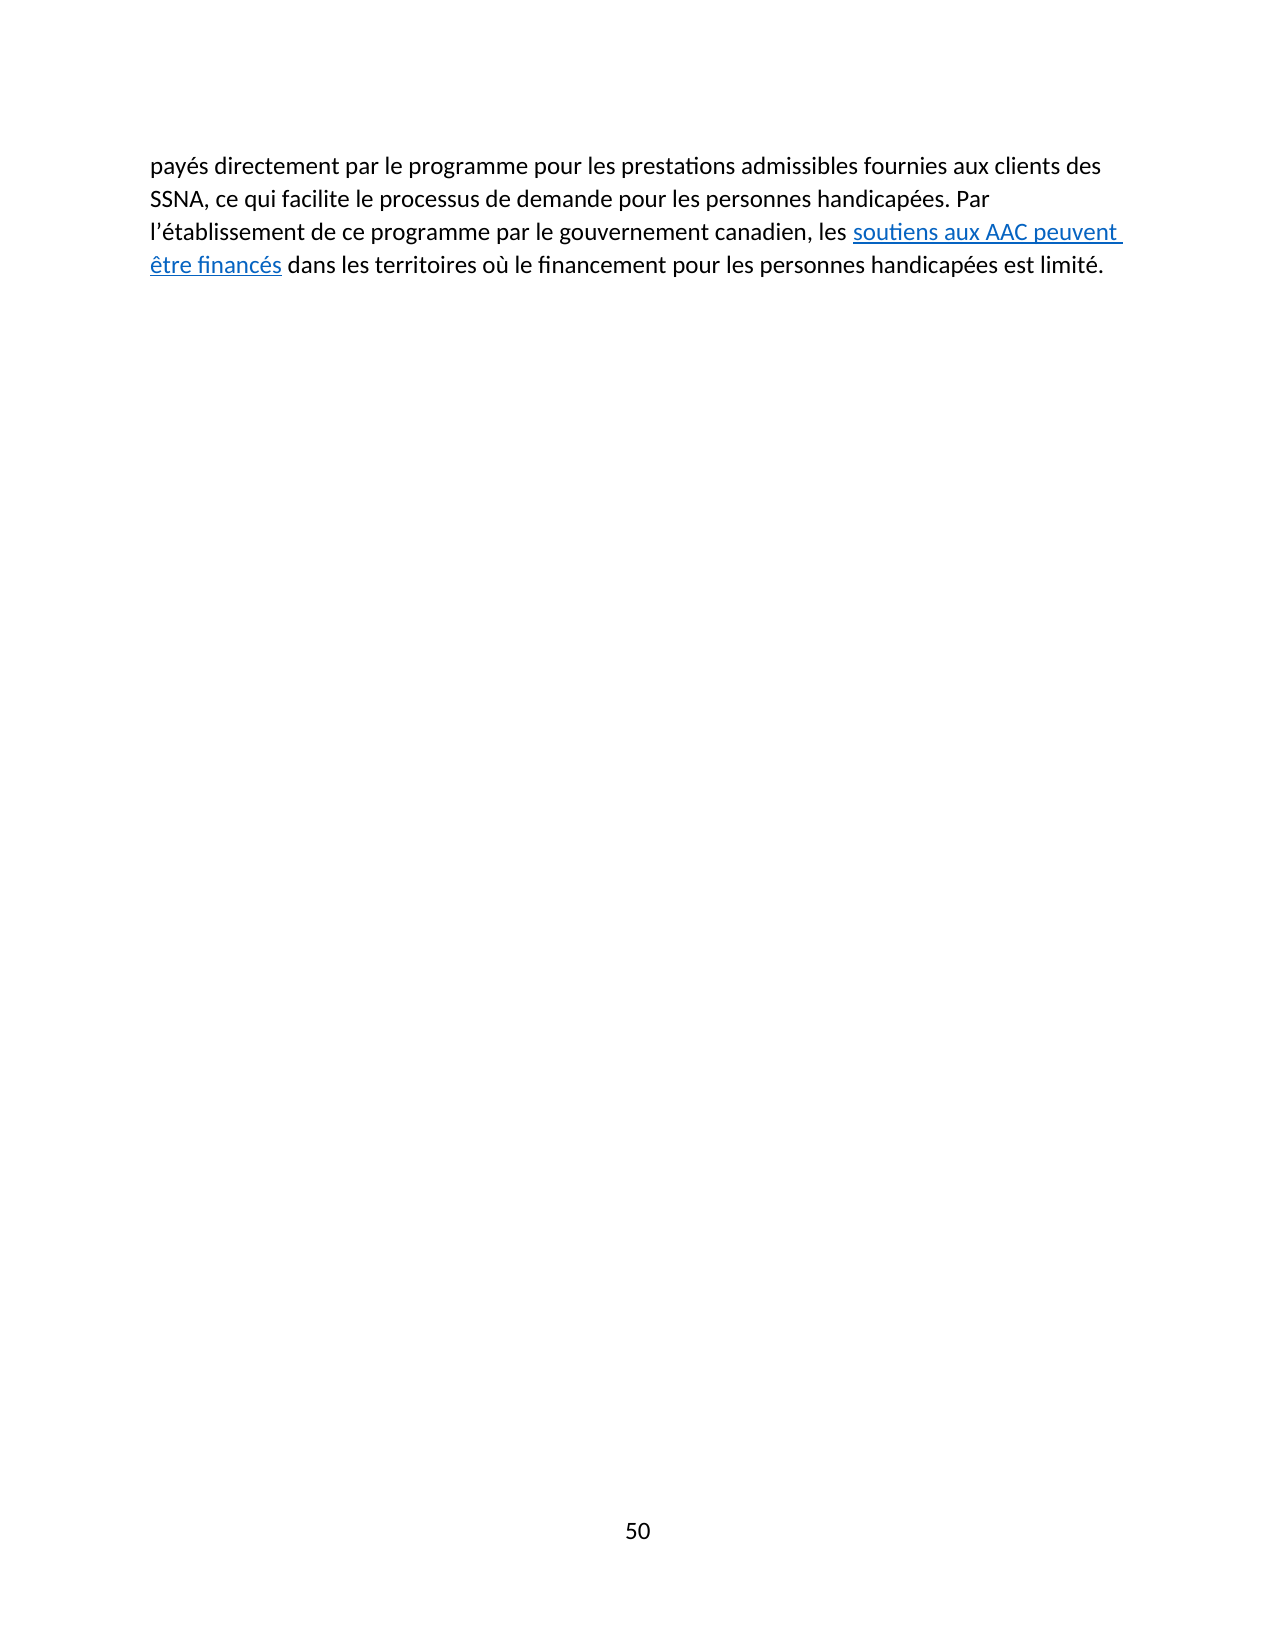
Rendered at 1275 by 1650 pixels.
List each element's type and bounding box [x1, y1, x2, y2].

text [150, 150, 1125, 279]
